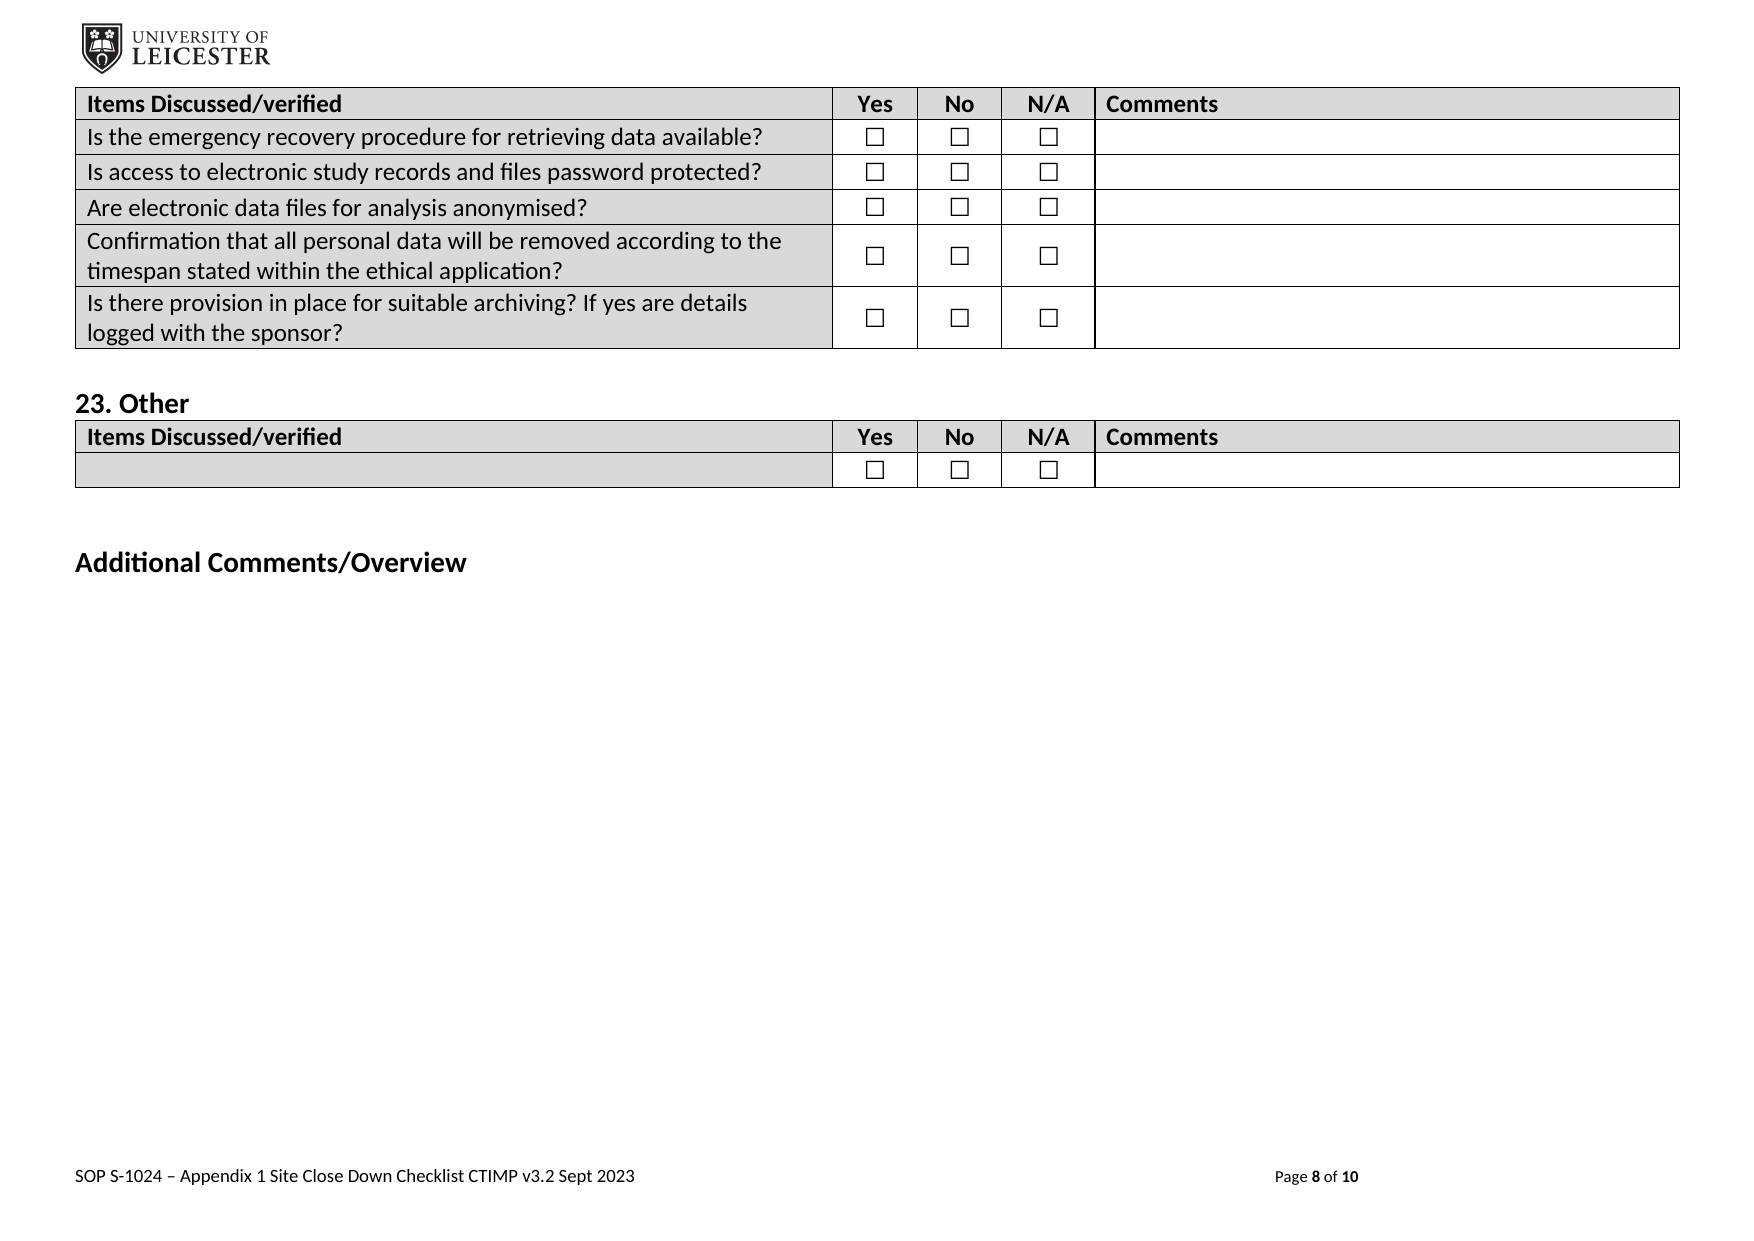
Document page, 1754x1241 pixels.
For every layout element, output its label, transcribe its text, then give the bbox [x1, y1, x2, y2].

table_header No [918, 421, 1001, 452]
table_cell [1096, 190, 1679, 224]
table_cell [1096, 225, 1679, 286]
table_cell [1096, 120, 1679, 154]
table_cell [76, 453, 832, 487]
table_cell [1096, 155, 1679, 189]
table_cell Is access to electronic study records and files password protected? [76, 155, 832, 189]
table_header Yes [833, 421, 917, 452]
subtitle Additional Comments/Overview [75, 544, 1679, 579]
picture [67, 9, 286, 84]
table_cell [1096, 453, 1679, 487]
table_cell Is the emergency recovery procedure for retrieving data available? [76, 120, 832, 154]
table_header Items Discussed/verified [76, 421, 832, 452]
table_header Yes [833, 88, 917, 119]
table_header No [918, 88, 1001, 119]
table_cell Are electronic data files for analysis anonymised? [76, 190, 832, 224]
table_cell [1096, 287, 1679, 348]
table_header N/A [1002, 88, 1094, 119]
table_header Items Discussed/verified [76, 88, 832, 119]
table_cell Confirmation that all personal data will be removed according to the timespan stated within the ethical application? [76, 225, 832, 286]
table_header N/A [1002, 421, 1094, 452]
table_cell Is there provision in place for suitable archiving? If yes are details logged with the sponsor? [76, 287, 832, 348]
subtitle 23. Other [75, 385, 1679, 420]
table_header Comments [1096, 88, 1679, 119]
table_header Comments [1096, 421, 1679, 452]
